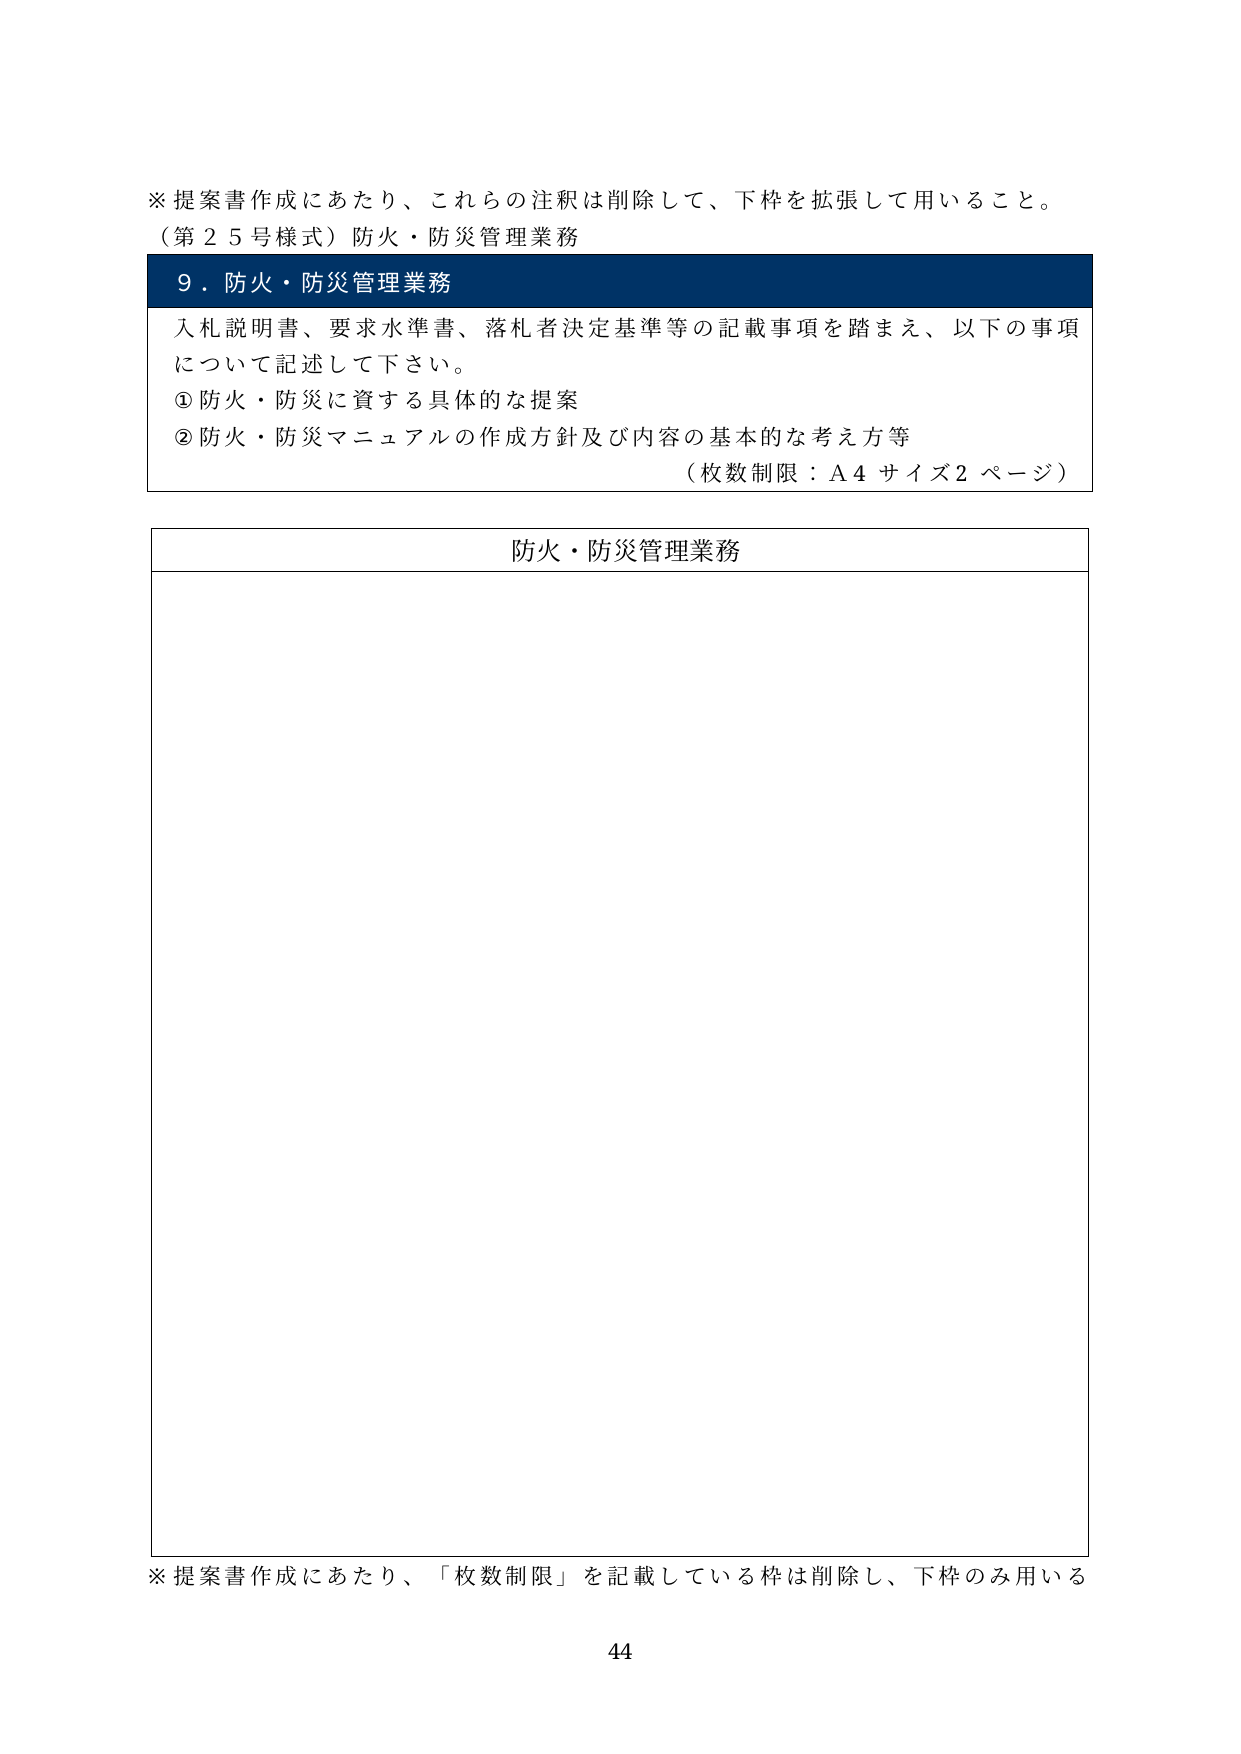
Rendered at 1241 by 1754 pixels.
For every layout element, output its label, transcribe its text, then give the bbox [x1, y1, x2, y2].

table_cell 入札説明書、要求水準書、落札者決定基準等の記載事項を踏まえ、以下の事項について記述して下さい。 防火・防災に資する具体的な提案 防火・防災マニュアルの作成方針及び内容の基本的な考え方等 （枚数制限：Ａ4サイズ2ページ） [148, 308, 1092, 491]
table_header ９．防火・防災管理業務 [148, 255, 1092, 307]
text （第２５号様式）防火・防災管理業務 [148, 218, 1092, 254]
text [148, 1557, 1092, 1593]
table_header 防火・防災管理業務 [152, 529, 1088, 571]
text ※提案書作成にあたり、これらの注釈は削除して、下枠を拡張して用いること。 [148, 181, 1092, 218]
table_cell [152, 572, 1088, 1556]
